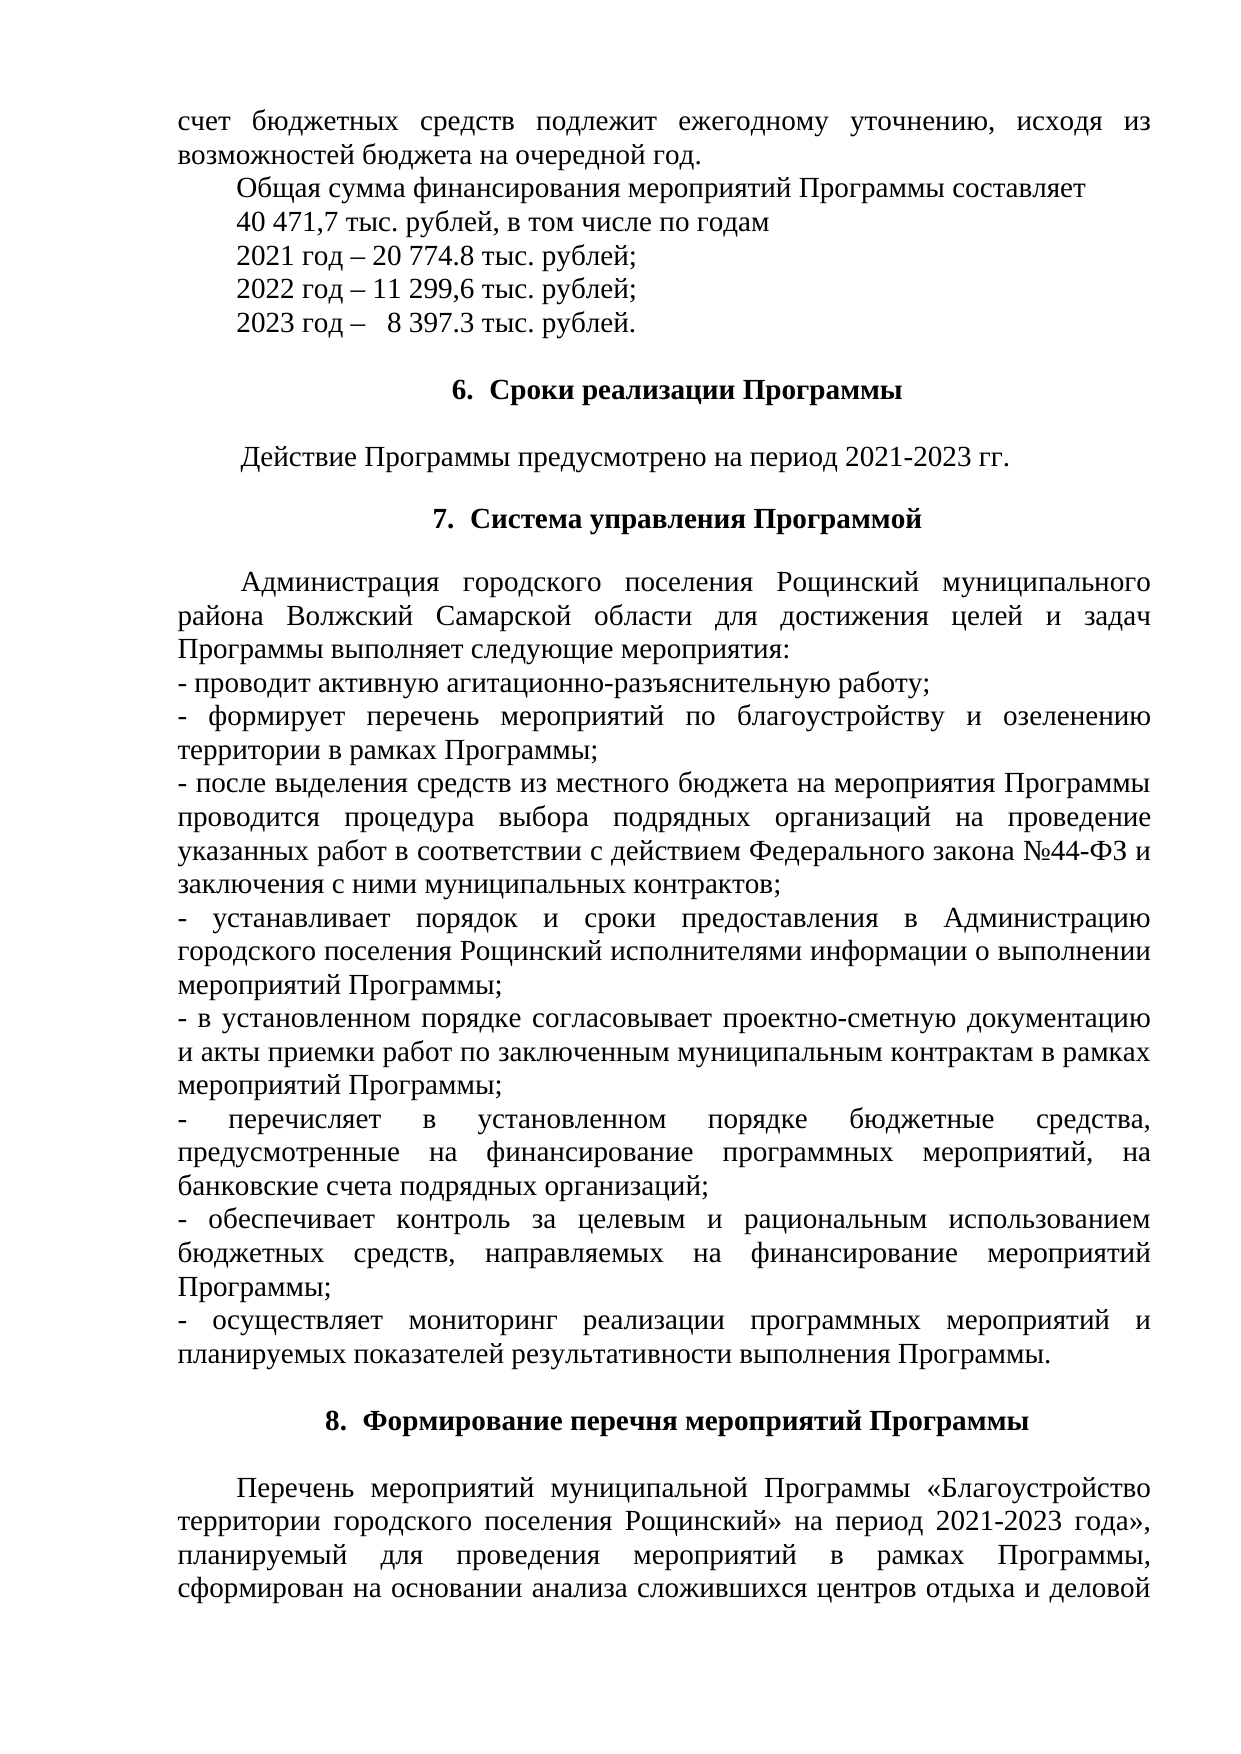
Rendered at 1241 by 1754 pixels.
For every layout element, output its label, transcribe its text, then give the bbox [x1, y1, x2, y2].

text 2022 год – 11 299,6 тыс. рублей; [177, 271, 1152, 305]
text - обеспечивает контроль за целевым и рациональным использованием бюджетных средств, направляемых на финансирование мероприятий Программы; [177, 1202, 1152, 1302]
text - осуществляет мониторинг реализации программных мероприятий и планируемых показателей результативности выполнения Программы. [177, 1302, 1152, 1369]
text Общая сумма финансирования мероприятий Программы составляет [177, 171, 1152, 204]
text 40 471,7 тыс. рублей, в том числе по годам [177, 204, 1152, 238]
list Сроки реализации Программы [203, 372, 1152, 405]
text Администрация городского поселения Рощинский муниципального района Волжский Самарской области для достижения целей и задач Программы выполняет следующие мероприятия: [177, 564, 1152, 665]
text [177, 103, 1152, 171]
text - после выделения средств из местного бюджета на мероприятия Программы проводится процедура выбора подрядных организаций на проведение указанных работ в соответствии с действием Федерального закона №44-ФЗ и заключения с ними муниципальных контрактов; [177, 766, 1152, 900]
text 2023 год – 8 397.3 тыс. рублей. [177, 305, 1152, 338]
text - проводит активную агитационно-разъяснительную работу; [177, 665, 1152, 698]
text - устанавливает порядок и сроки предоставления в Администрацию городского поселения Рощинский исполнителями информации о выполнении мероприятий Программы; [177, 900, 1152, 1000]
text - перечисляет в установленном порядке бюджетные средства, предусмотренные на финансирование программных мероприятий, на банковские счета подрядных организаций; [177, 1101, 1152, 1202]
text 2021 год – 20 774.8 тыс. рублей; [177, 238, 1152, 271]
text Действие Программы предусмотрено на период 2021-2023 гг. [240, 439, 1152, 472]
text - в установленном порядке согласовывает проектно-сметную документацию и акты приемки работ по заключенным муниципальным контрактам в рамках мероприятий Программы; [177, 1000, 1152, 1101]
list Система управления Программой [203, 502, 1152, 535]
text - формирует перечень мероприятий по благоустройству и озеленению территории в рамках Программы; [177, 698, 1152, 766]
list Формирование перечня мероприятий Программы [203, 1403, 1152, 1436]
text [177, 1470, 1152, 1604]
